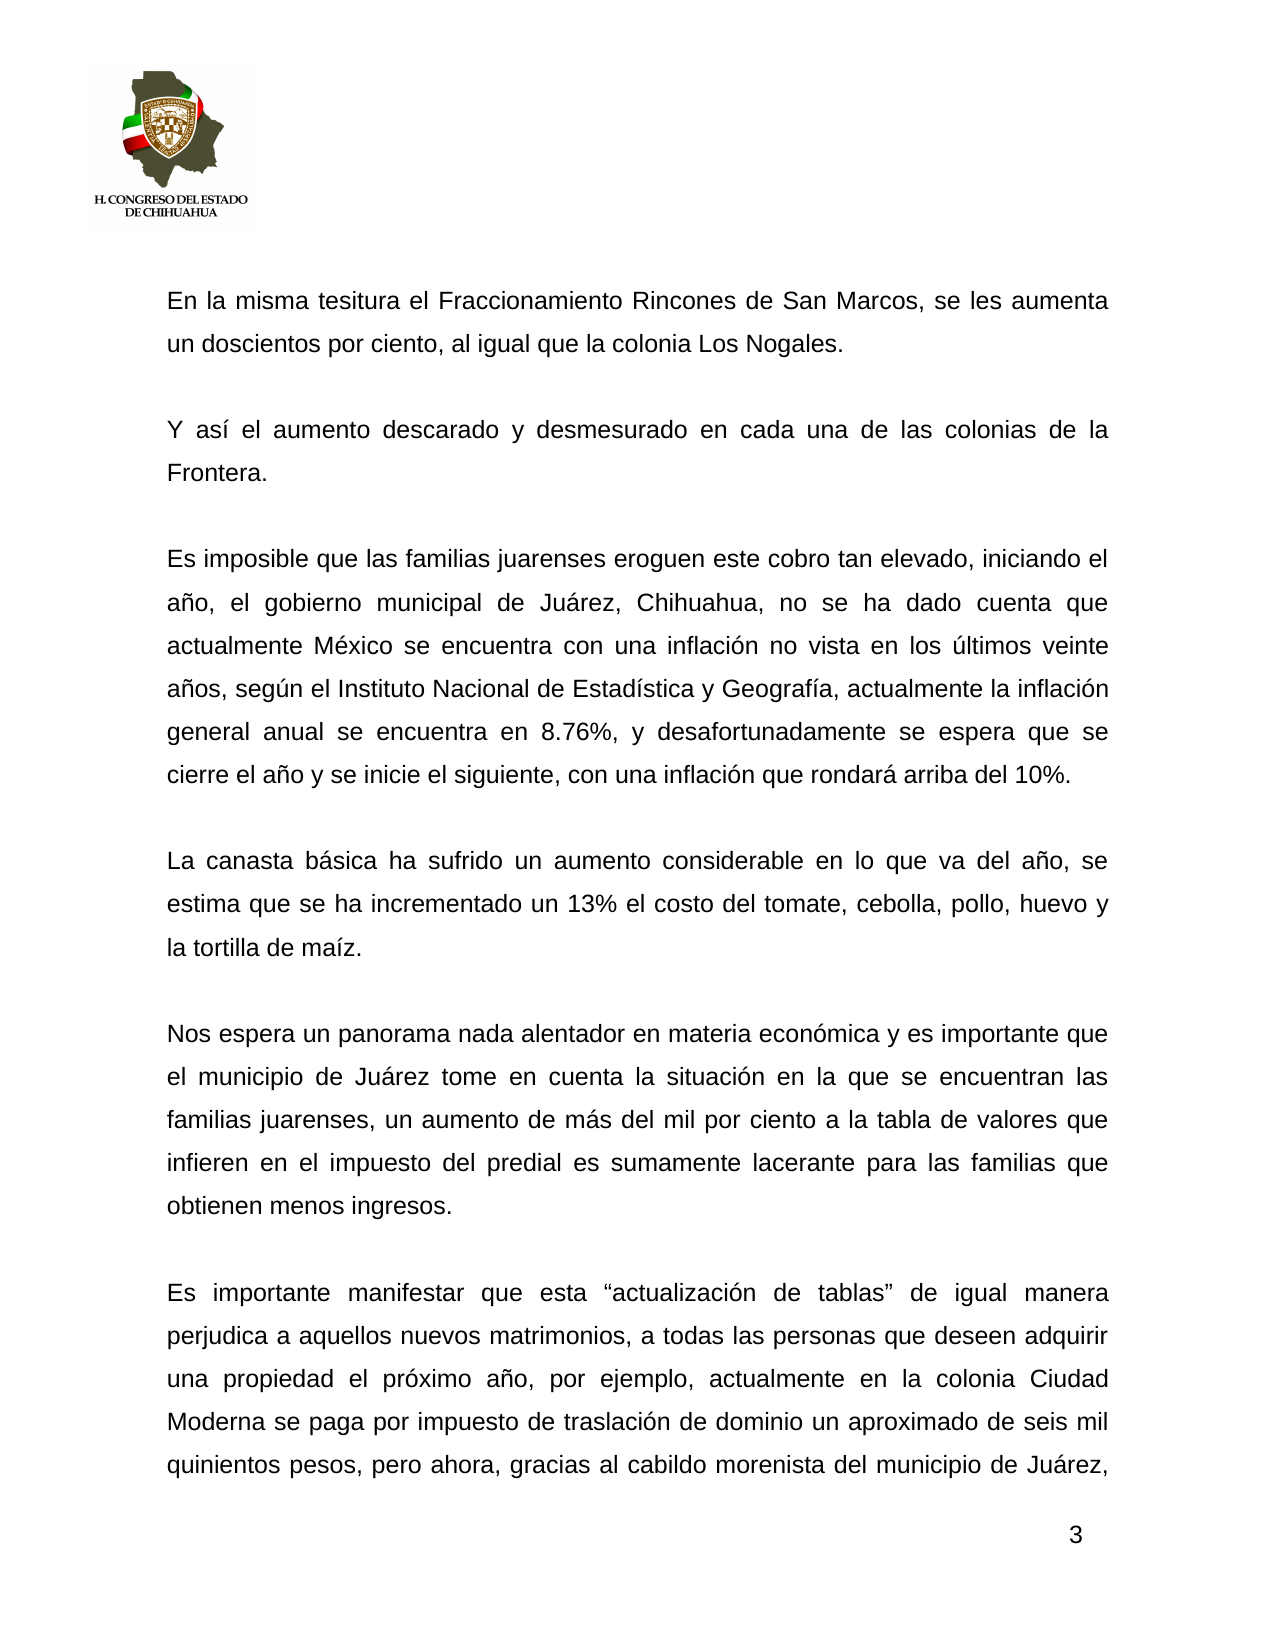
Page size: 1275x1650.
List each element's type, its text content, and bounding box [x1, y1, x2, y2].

text La canasta básica ha sufrido un aumento considerable en lo que va del año, se estima que se ha incrementado un 13% el costo del tomate, cebolla, pollo, huevo y la tortilla de maíz. [167, 846, 1110, 961]
text Nos espera un panorama nada alentador en materia económica y es importante que el municipio de Juárez tome en cuenta la situación en la que se encuentran las familias juarenses, un aumento de más del mil por ciento a la tabla de valores que infieren en el impuesto del predial es sumamente lacerante para las familias que obtienen menos ingresos. [167, 1019, 1110, 1220]
text Y así el aumento descarado y desmesurado en cada una de las colonias de la Frontera. [167, 415, 1110, 487]
text En la misma tesitura el Fraccionamiento Rincones de San Marcos, se les aumenta un doscientos por ciento, al igual que la colonia Los Nogales. [167, 286, 1110, 357]
picture [84, 61, 258, 229]
text Es imposible que las familias juarenses eroguen este cobro tan elevado, iniciando el año, el gobierno municipal de Juárez, Chihuahua, no se ha dado cuenta que actualmente México se encuentra con una inflación no vista en los últimos veinte años, según el Instituto Nacional de Estadística y Geografía, actualmente la inflación general anual se encuentra en 8.76%, y desafortunadamente se espera que se cierre el año y se inicie el siguiente, con una inflación que rondará arriba del 10%. [167, 544, 1110, 789]
